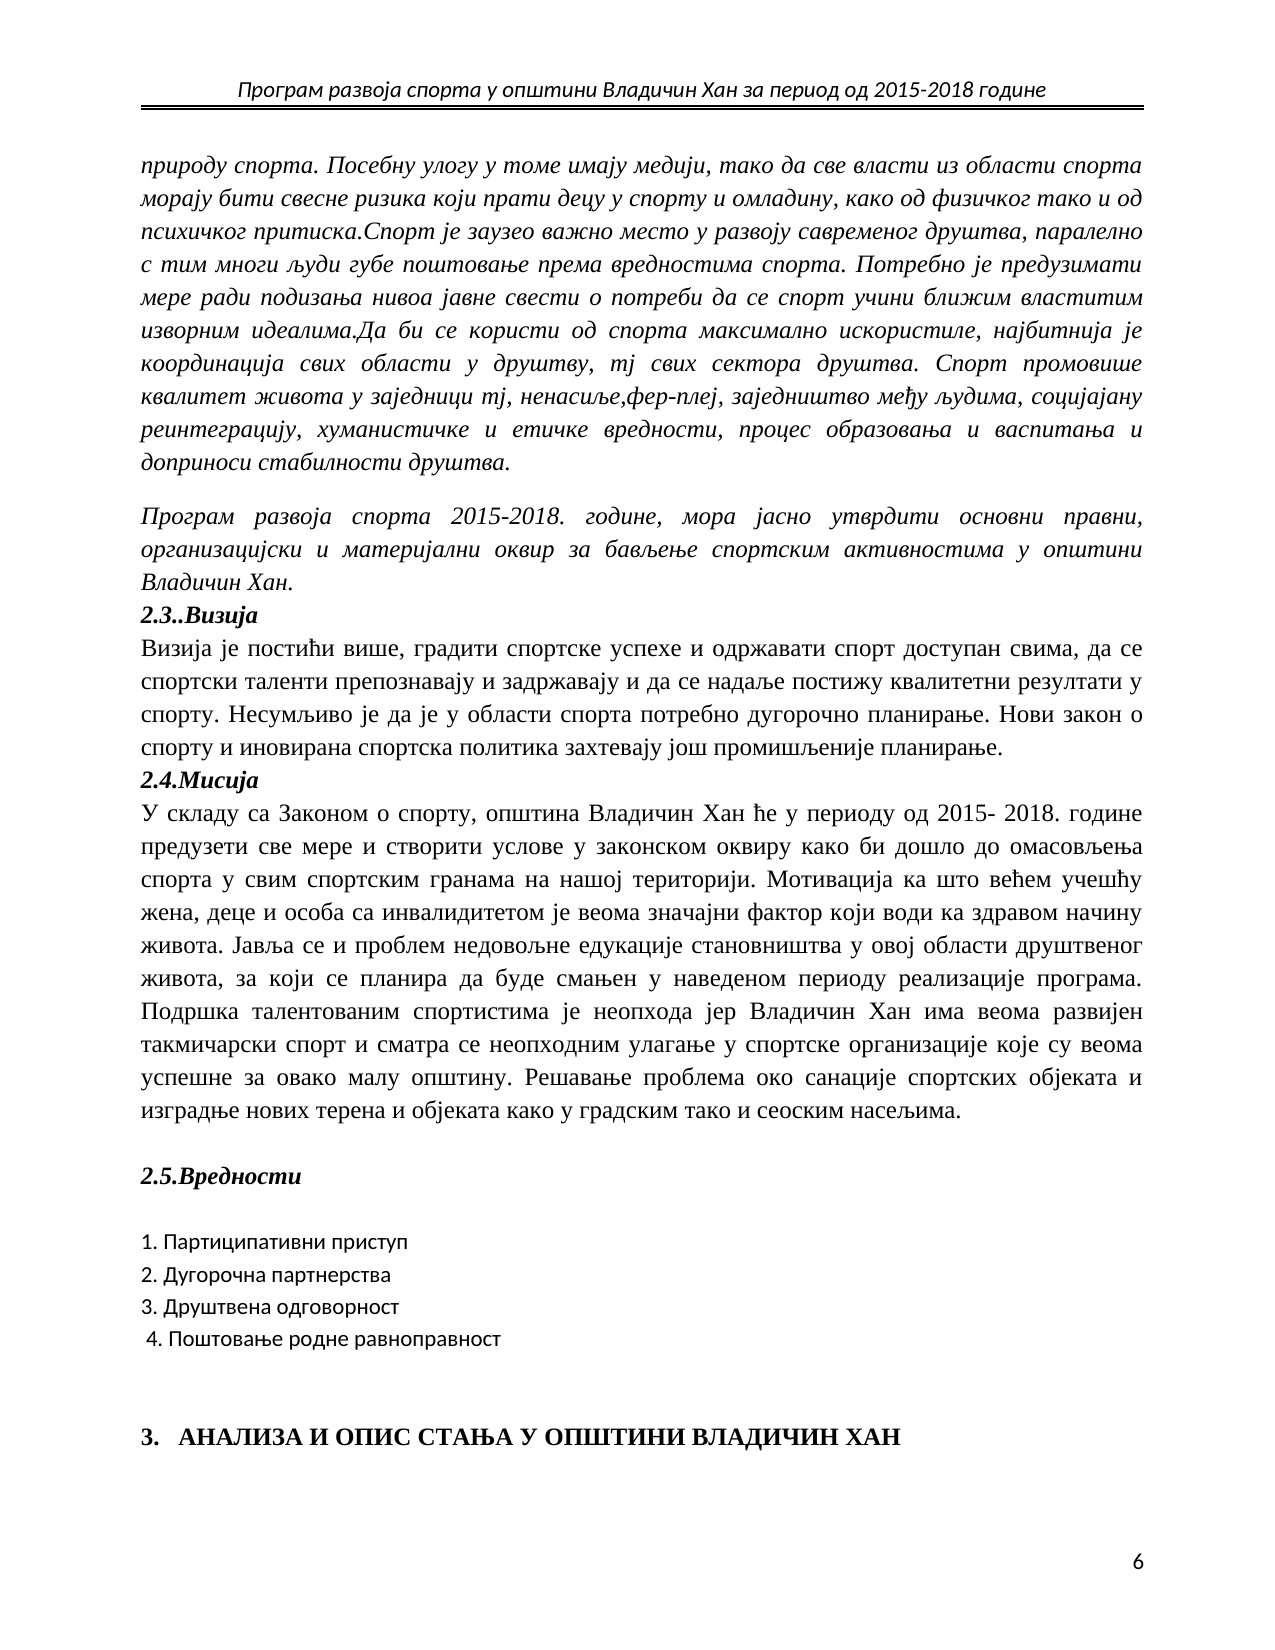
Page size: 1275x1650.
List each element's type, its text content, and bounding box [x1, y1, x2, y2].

text У складу са Законом о спорту, општина Владичин Хан ће у периоду од 2015- 2018. године предузети све мере и створити услове у законском оквиру како би дошло до омасовљења спорта у свим спортским гранама на нашој територији. Мотивација ка што већем учешћу жена, деце и особа са инвалидитетом је веома значајни фактор који води ка здравом начину живота. Јавља се и проблем недовољне едукације становништва у овој области друштвеног живота, за који се планира да буде смањен у наведеном периоду реализације програма. Подршка талентованим спортистима је неопхода јер Владичин Хан има веома развијен такмичарски спорт и сматра се неопходним улагање у спортске организације које су веома успешне за овако малу општину. Решавање проблема око санације спортских објеката и изградње нових терена и објеката како у градским тако и сеоским насељима. [141, 798, 1144, 1124]
text 2. Дугорочна партнерства [141, 1260, 1144, 1288]
text 2.3..Визија [141, 600, 1144, 629]
text 2.5.Вредности [141, 1161, 1144, 1190]
list АНАЛИЗА И ОПИС СТАЊА У ОПШТИНИ ВЛАДИЧИН ХАН [141, 1422, 1144, 1451]
text 3. Друштвена одговорност [141, 1292, 1144, 1320]
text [141, 150, 1144, 476]
text 1. Партиципативни приступ [141, 1227, 1144, 1256]
list Визија је постићи више, градити спортске успехе и одржавати спорт доступан свима, да се спортски таленти препознавају и задржавају и да се надаље постижу квалитетни резултати у спорту. Несумљиво је да је у области спорта потребно дугорочно планирање. Нови закон о спорту и иновирана спортска политика захтевају још промишљеније планирање. [141, 633, 1144, 761]
text 4. Поштовање родне равноправност [141, 1324, 1144, 1352]
text 2.4.Мисија [141, 765, 1144, 794]
text Програм развоја спорта 2015-2018. године, мора јасно утврдити основни правни, организацијски и материјални оквир за бављење спортским активностима у општини Владичин Хан. [141, 501, 1144, 596]
